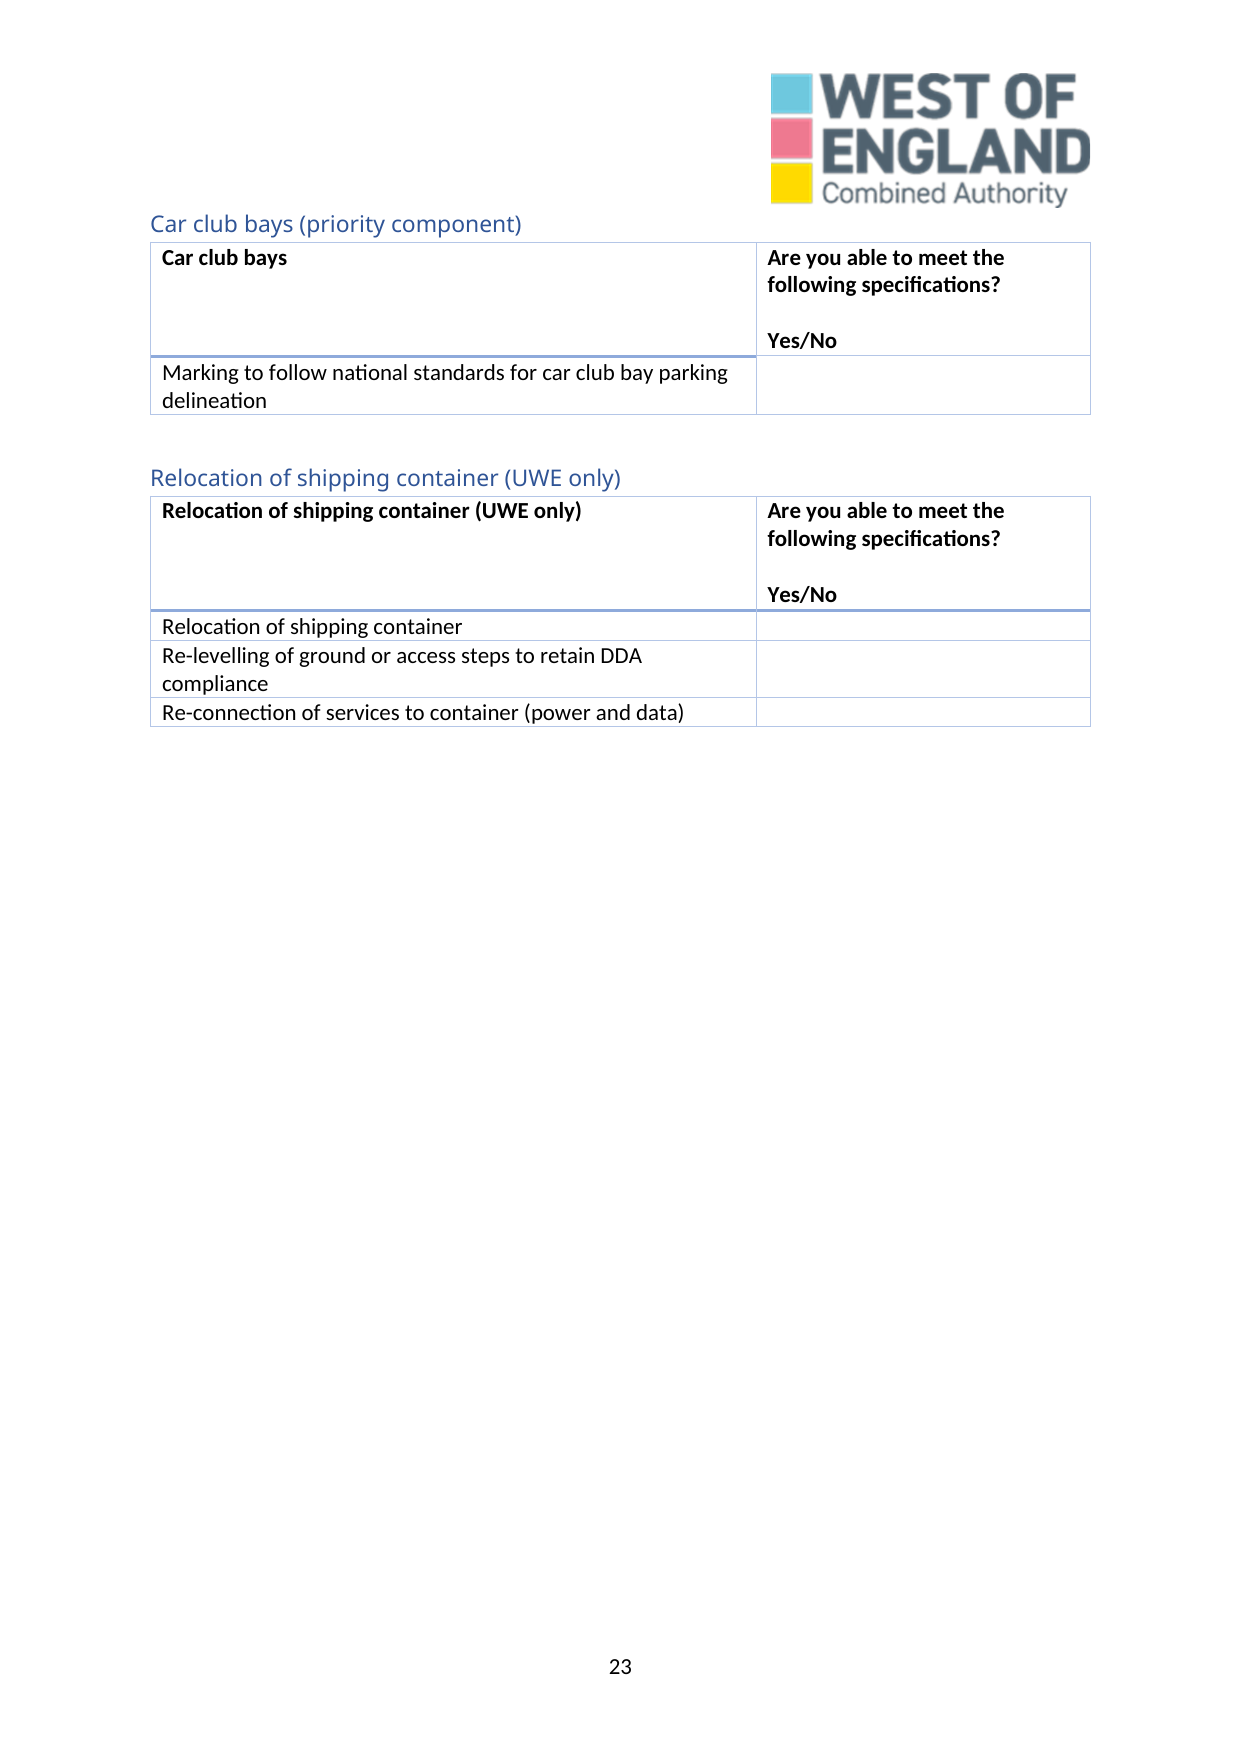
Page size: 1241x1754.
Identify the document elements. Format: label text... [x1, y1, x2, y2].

table_cell [757, 356, 1090, 414]
table_header Relocation of shipping container (UWE only) [151, 497, 756, 609]
table_cell Re-levelling of ground or access steps to retain DDA compliance [151, 641, 756, 697]
table_cell [757, 612, 1090, 640]
table_header Car club bays [151, 243, 756, 355]
table_cell [757, 698, 1090, 726]
subtitle Relocation of shipping container (UWE only) [150, 462, 1090, 493]
table_cell Relocation of shipping container [151, 612, 756, 640]
picture [771, 73, 1091, 208]
table_header Are you able to meet the following specifications? Yes/No [757, 243, 1090, 355]
table_cell Re-connection of services to container (power and data) [151, 698, 756, 726]
table_header Are you able to meet the following specifications? Yes/No [757, 497, 1090, 609]
table_cell [757, 641, 1090, 697]
subtitle Car club bays (priority component) [150, 208, 1090, 239]
table_cell Marking to follow national standards for car club bay parking delineation [151, 358, 756, 414]
